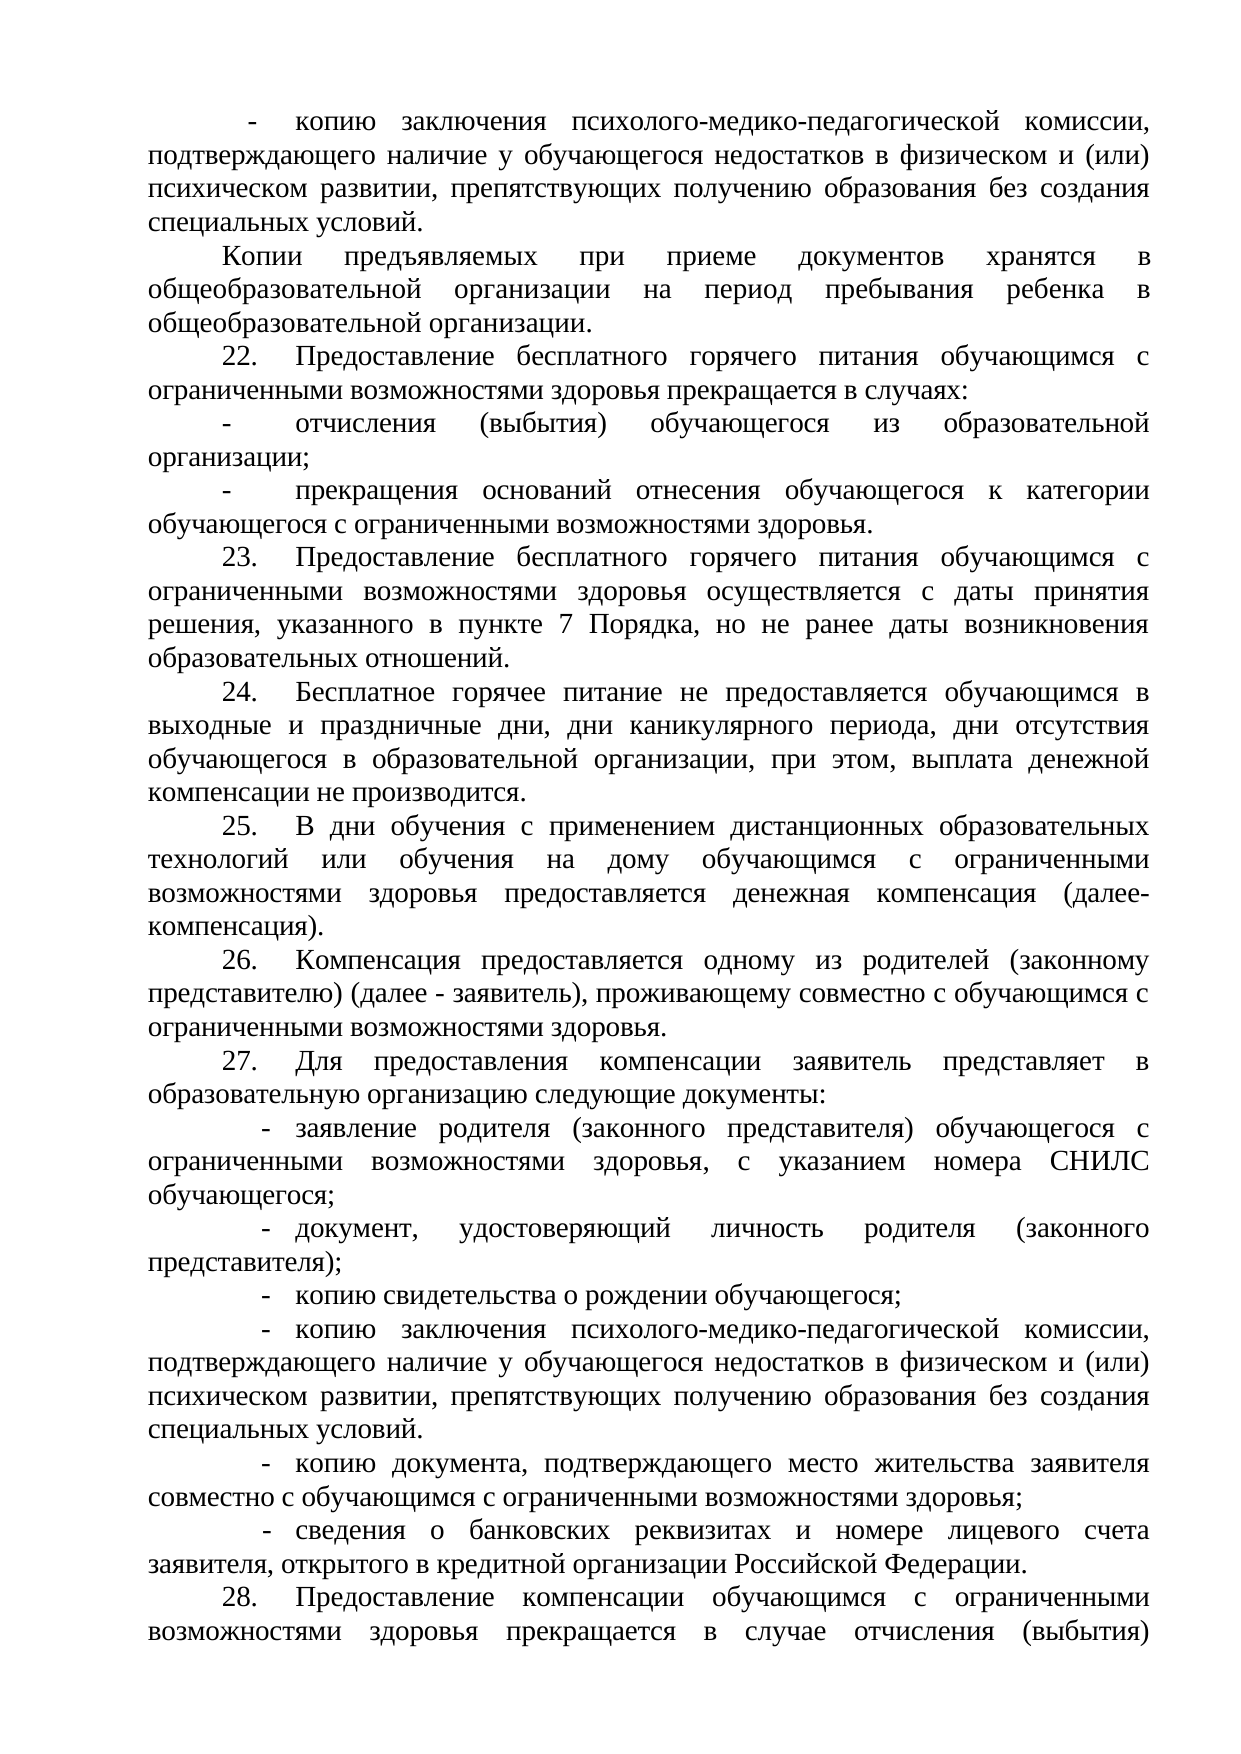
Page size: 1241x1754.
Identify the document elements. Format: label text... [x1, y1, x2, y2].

text - прекращения оснований отнесения обучающегося к категории обучающегося с ограниченными возможностями здоровья. [148, 472, 1150, 539]
text - документ, удостоверяющий личность родителя (законного представителя); [148, 1210, 1150, 1277]
text - заявление родителя (законного представителя) обучающегося с ограниченными возможностями здоровья, с указанием номера СНИЛС обучающегося; [148, 1110, 1150, 1210]
text 25. В дни обучения с применением дистанционных образовательных технологий или обучения на дому обучающимся с ограниченными возможностями здоровья предоставляется денежная компенсация (далее-компенсация). [148, 808, 1150, 942]
text Копии предъявляемых при приеме документов хранятся в общеобразовательной организации на период пребывания ребенка в общеобразовательной организации. [148, 238, 1152, 338]
text 22. Предоставление бесплатного горячего питания обучающимся с ограниченными возможностями здоровья прекращается в случаях: [148, 338, 1150, 405]
text 24. Бесплатное горячее питание не предоставляется обучающимся в выходные и праздничные дни, дни каникулярного периода, дни отсутствия обучающегося в образовательной организации, при этом, выплата денежной компенсации не производится. [148, 674, 1150, 808]
text 27. Для предоставления компенсации заявитель представляет в образовательную организацию следующие документы: [148, 1043, 1150, 1110]
text - копию свидетельства о рождении обучающегося; [148, 1277, 1150, 1311]
text 26. Компенсация предоставляется одному из родителей (законному представителю) (далее - заявитель), проживающему совместно с обучающимся с ограниченными возможностями здоровья. [148, 942, 1150, 1043]
text - сведения о банковских реквизитах и номере лицевого счета заявителя, открытого в кредитной организации Российской Федерации. [148, 1512, 1150, 1579]
text - копию заключения психолого-медико-педагогической комиссии, подтверждающего наличие у обучающегося недостатков в физическом и (или) психическом развитии, препятствующих получению образования без создания специальных условий. [148, 103, 1150, 238]
text - отчисления (выбытия) обучающегося из образовательной организации; [148, 405, 1150, 472]
text - копию документа, подтверждающего место жительства заявителя совместно с обучающимся с ограниченными возможностями здоровья; [148, 1445, 1150, 1512]
text - копию заключения психолого-медико-педагогической комиссии, подтверждающего наличие у обучающегося недостатков в физическом и (или) психическом развитии, препятствующих получению образования без создания специальных условий. [148, 1311, 1150, 1445]
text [148, 1579, 1150, 1646]
text 23. Предоставление бесплатного горячего питания обучающимся с ограниченными возможностями здоровья осуществляется с даты принятия решения, указанного в пункте 7 Порядка, но не ранее даты возникновения образовательных отношений. [148, 539, 1150, 674]
